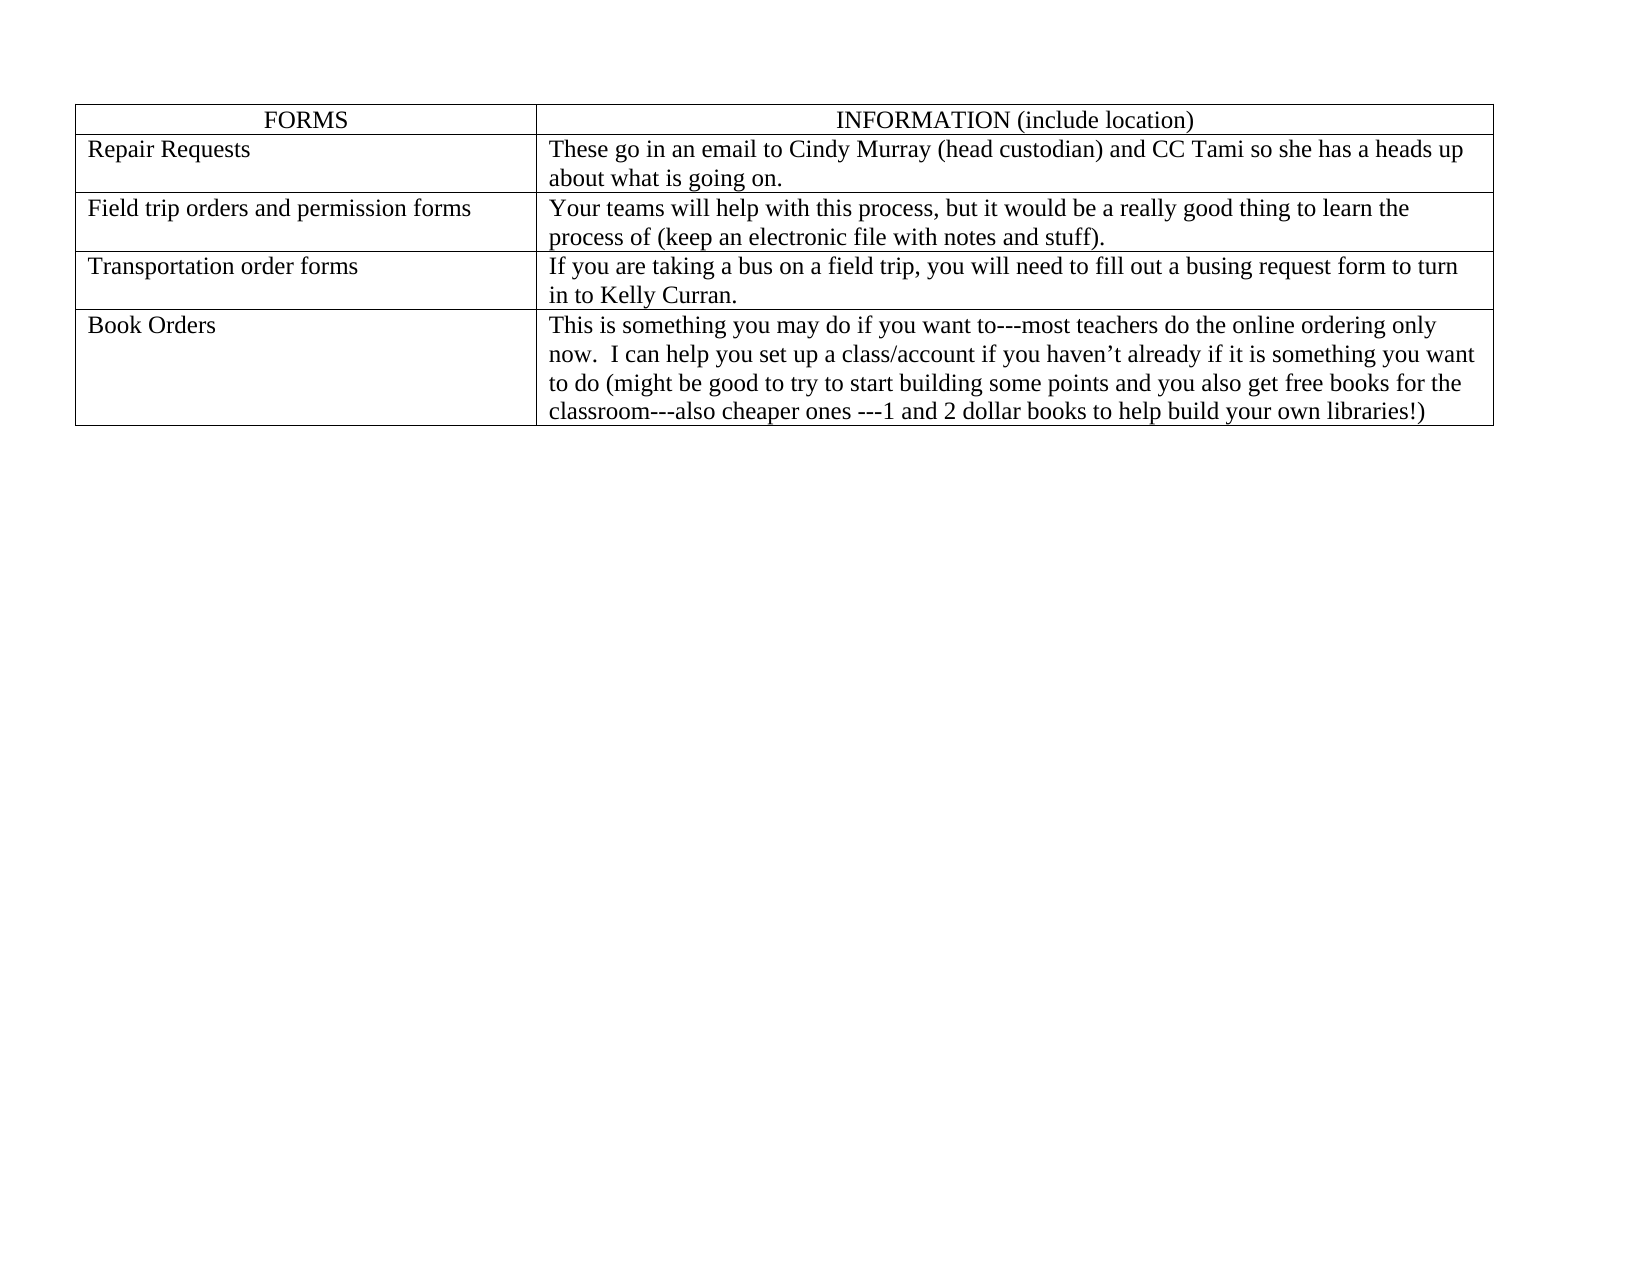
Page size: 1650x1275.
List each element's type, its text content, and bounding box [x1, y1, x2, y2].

table_cell Repair Requests [76, 135, 536, 192]
table_cell This is something you may do if you want to---most teachers do the online ordering only now. I can help you set up a class/account if you haven’t already if it is something you want to do (might be good to try to start building some points and you also get free books for the classroom---also cheaper ones ---1 and 2 dollar books to help build your own libraries!) [537, 310, 1493, 425]
table_header INFORMATION (include location) [537, 105, 1493, 133]
table_cell Your teams will help with this process, but it would be a really good thing to learn the process of (keep an electronic file with notes and stuff). [537, 193, 1493, 251]
table_cell These go in an email to Cindy Murray (head custodian) and CC Tami so she has a heads up about what is going on. [537, 135, 1493, 192]
table_cell Book Orders [76, 310, 536, 425]
table_cell Field trip orders and permission forms [76, 193, 536, 251]
table_cell If you are taking a bus on a field trip, you will need to fill out a busing request form to turn in to Kelly Curran. [537, 252, 1493, 309]
table_cell Transportation order forms [76, 252, 536, 309]
table_header FORMS [76, 105, 536, 133]
